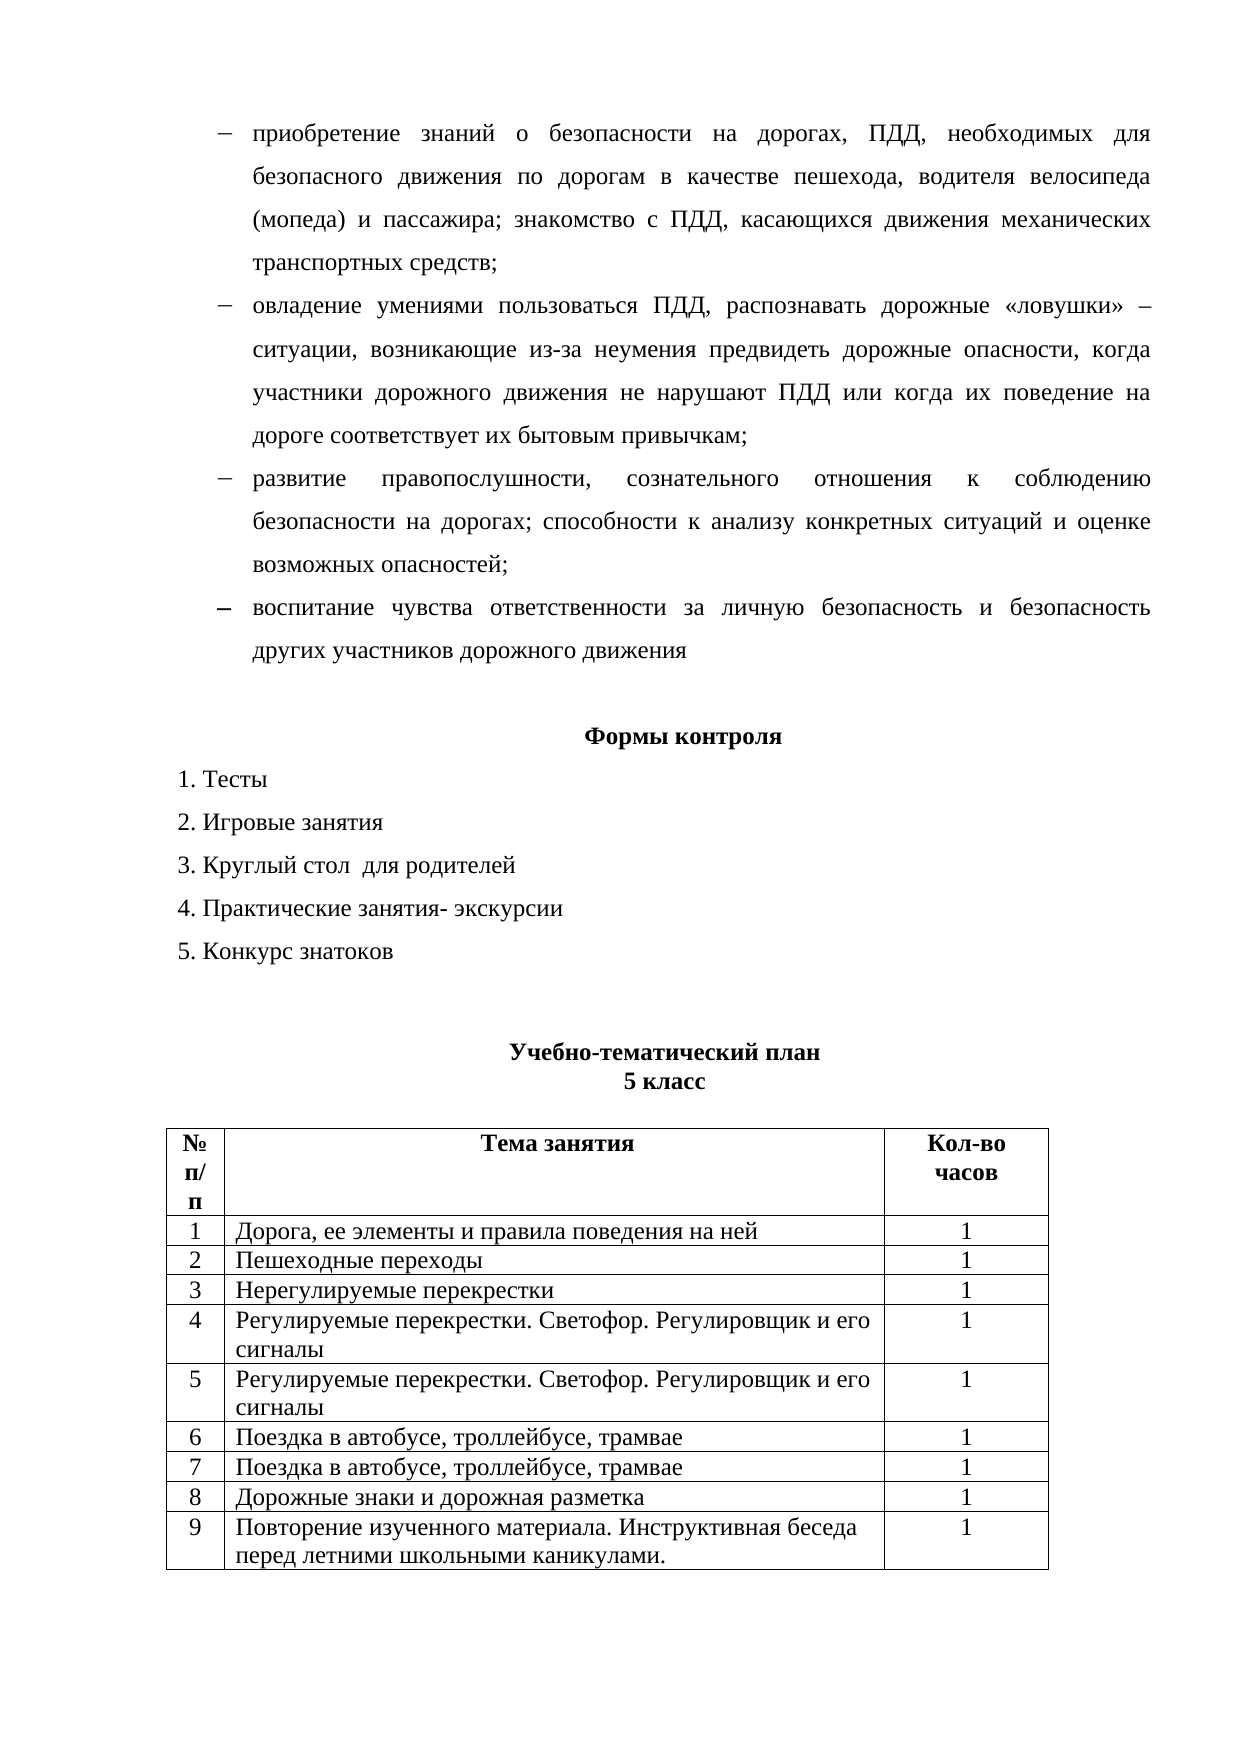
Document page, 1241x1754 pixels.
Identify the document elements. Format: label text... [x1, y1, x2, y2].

text 4. Практические занятия- экскурсии [177, 893, 1152, 922]
table_cell 1 [167, 1216, 224, 1244]
table_cell 1 [885, 1512, 1048, 1569]
text 2. Игровые занятия [177, 807, 1152, 836]
table_cell Поездка в автобусе, троллейбусе, трамвае [225, 1452, 884, 1481]
table_cell Дорога, ее элементы и правила поведения на ней [225, 1216, 884, 1244]
table_cell 9 [167, 1512, 224, 1569]
table_cell 6 [167, 1422, 224, 1451]
table_cell Пешеходные переходы [225, 1246, 884, 1274]
table_cell 3 [167, 1275, 224, 1304]
table_cell 1 [885, 1482, 1048, 1511]
table_cell 5 [167, 1364, 224, 1421]
text 1. Тесты [177, 764, 1152, 793]
table_cell Регулируемые перекрестки. Светофор. Регулировщик и его сигналы [225, 1305, 884, 1363]
table_cell 1 [885, 1364, 1048, 1421]
table_cell 1 [885, 1216, 1048, 1244]
table_header № п/п [167, 1129, 224, 1215]
table_cell 1 [885, 1422, 1048, 1451]
text 5. Конкурс знатоков [177, 936, 1152, 965]
table_header Кол-во часов [885, 1129, 1048, 1215]
list овладение умениями пользоваться ПДД, распознавать дорожные «ловушки» – ситуации, возникающие из-за неумения предвидеть дорожные опасности, когда участники дорожного движения не нарушают ПДД или когда их поведение на дороге соответствует их бытовым привычкам; [215, 291, 1152, 449]
text 3. Круглый стол для родителей [177, 850, 1152, 879]
table_cell 8 [167, 1482, 224, 1511]
table_cell 4 [167, 1305, 224, 1363]
table_cell Нерегулируемые перекрестки [225, 1275, 884, 1304]
list приобретение знаний о безопасности на дорогах, ПДД, необходимых для безопасного движения по дорогам в качестве пешехода, водителя велосипеда (мопеда) и пассажира; знакомство с ПДД, касающихся движения механических транспортных средств; [215, 118, 1152, 276]
table_cell 1 [885, 1246, 1048, 1274]
list воспитание чувства ответственности за личную безопасность и безопасность других участников дорожного движения [215, 592, 1152, 664]
table_cell Дорожные знаки и дорожная разметка [225, 1482, 884, 1511]
text 5 класс [177, 1066, 1152, 1094]
table_header Тема занятия [225, 1129, 884, 1215]
list развитие правопослушности, сознательного отношения к соблюдению безопасности на дорогах; способности к анализу конкретных ситуаций и оценке возможных опасностей; [215, 463, 1152, 578]
table_cell 2 [167, 1246, 224, 1274]
text Формы контроля [215, 721, 1152, 749]
table_cell Поездка в автобусе, троллейбусе, трамвае [225, 1422, 884, 1451]
table_cell 7 [167, 1452, 224, 1481]
table_cell Регулируемые перекрестки. Светофор. Регулировщик и его сигналы [225, 1364, 884, 1421]
table_cell 1 [885, 1275, 1048, 1304]
table_cell 1 [885, 1452, 1048, 1481]
text Учебно-тематический план [177, 1037, 1152, 1066]
table_cell 1 [885, 1305, 1048, 1363]
table_cell Повторение изученного материала. Инструктивная беседа перед летними школьными каникулами. [225, 1512, 884, 1569]
